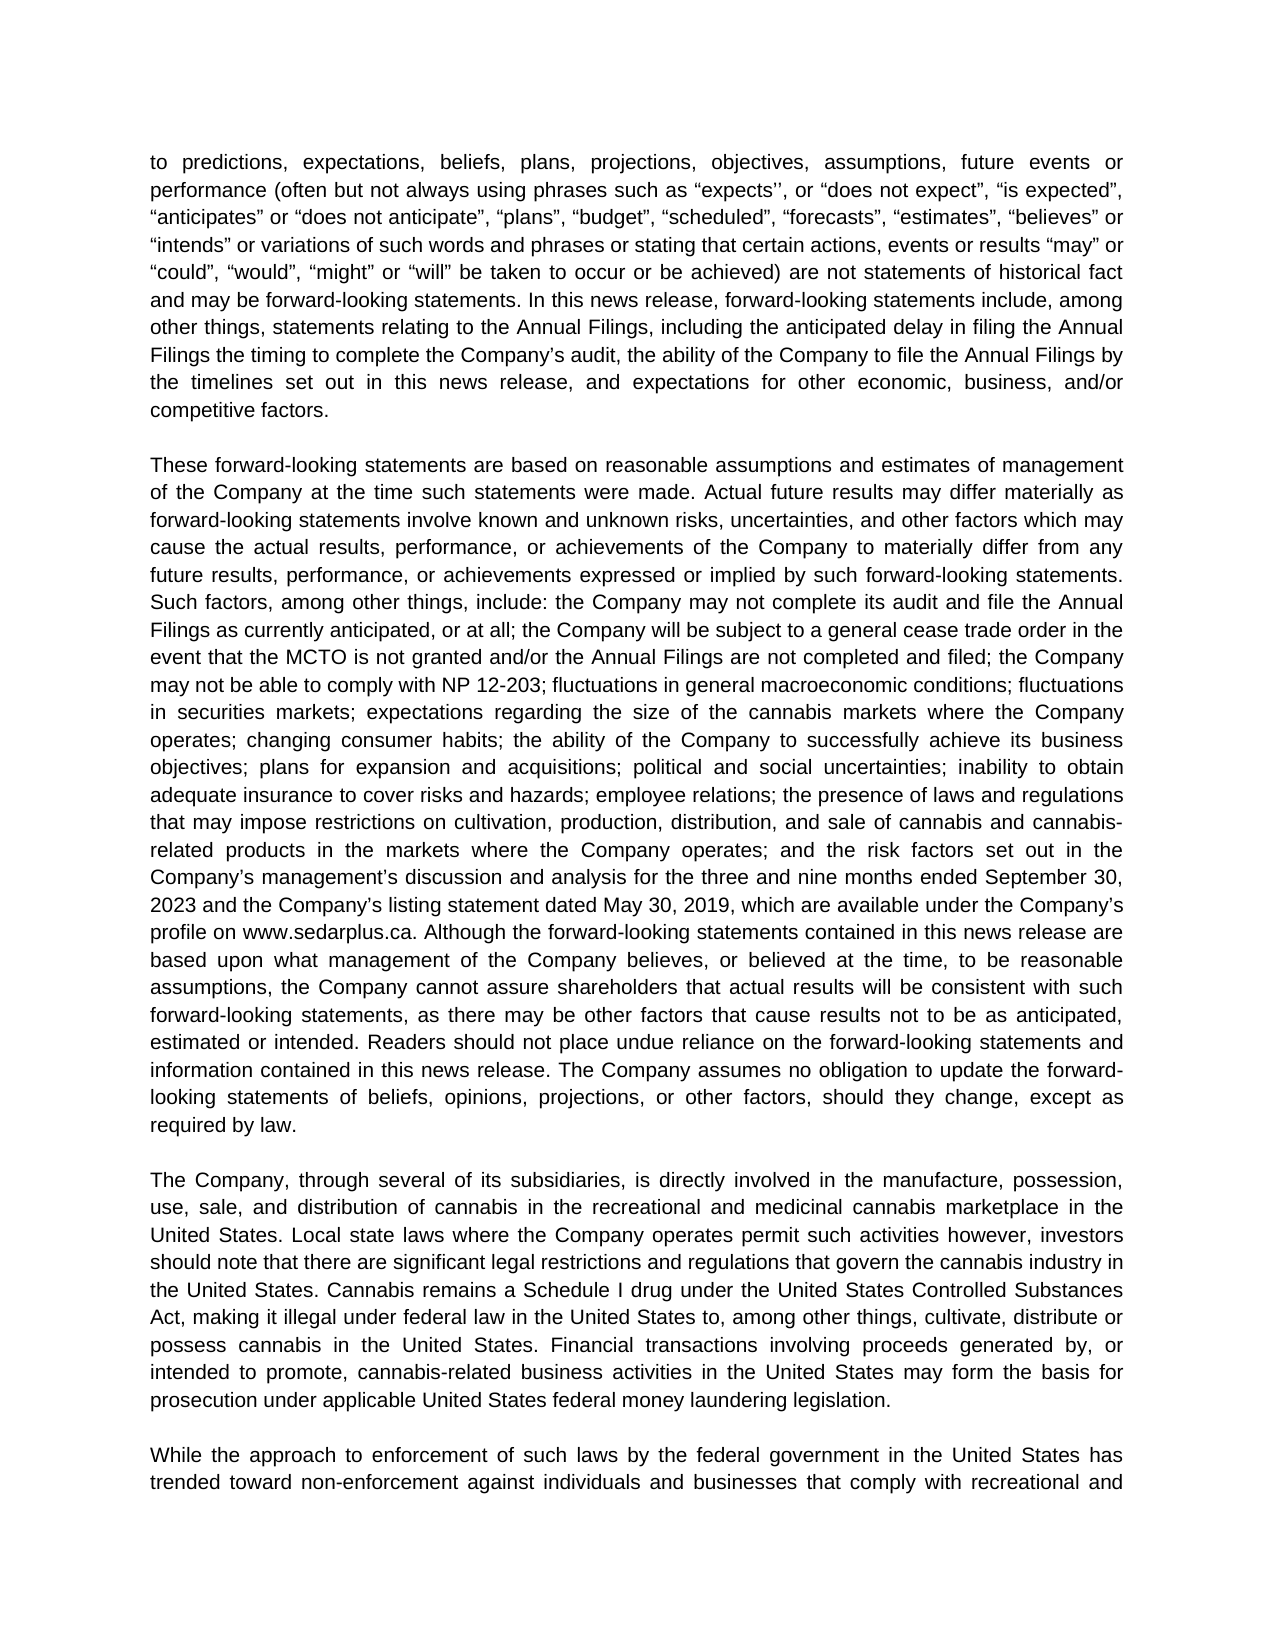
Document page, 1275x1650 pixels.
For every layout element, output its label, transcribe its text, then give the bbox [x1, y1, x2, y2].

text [150, 150, 1125, 421]
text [150, 1442, 1125, 1494]
text The Company, through several of its subsidiaries, is directly involved in the manufacture, possession, use, sale, and distribution of cannabis in the recreational and medicinal cannabis marketplace in the United States. Local state laws where the Company operates permit such activities however, investors should note that there are significant legal restrictions and regulations that govern the cannabis industry in the United States. Cannabis remains a Schedule I drug under the United States Controlled Substances Act, making it illegal under federal law in the United States to, among other things, cultivate, distribute or possess cannabis in the United States. Financial transactions involving proceeds generated by, or intended to promote, cannabis-related business activities in the United States may form the basis for prosecution under applicable United States federal money laundering legislation. [150, 1167, 1125, 1411]
text These forward-looking statements are based on reasonable assumptions and estimates of management of the Company at the time such statements were made. Actual future results may differ materially as forward-looking statements involve known and unknown risks, uncertainties, and other factors which may cause the actual results, performance, or achievements of the Company to materially differ from any future results, performance, or achievements expressed or implied by such forward-looking statements. Such factors, among other things, include: the Company may not complete its audit and file the Annual Filings as currently anticipated, or at all; the Company will be subject to a general cease trade order in the event that the MCTO is not granted and/or the Annual Filings are not completed and filed; the Company may not be able to comply with NP 12-203; fluctuations in general macroeconomic conditions; fluctuations in securities markets; expectations regarding the size of the cannabis markets where the Company operates; changing consumer habits; the ability of the Company to successfully achieve its business objectives; plans for expansion and acquisitions; political and social uncertainties; inability to obtain adequate insurance to cover risks and hazards; employee relations; the presence of laws and regulations that may impose restrictions on cultivation, production, distribution, and sale of cannabis and cannabis-related products in the markets where the Company operates; and the risk factors set out in the Company’s management’s discussion and analysis for the three and nine months ended September 30, 2023 and the Company’s listing statement dated May 30, 2019, which are available under the Company’s profile on www.sedarplus.ca. Although the forward-looking statements contained in this news release are based upon what management of the Company believes, or believed at the time, to be reasonable assumptions, the Company cannot assure shareholders that actual results will be consistent with such forward-looking statements, as there may be other factors that cause results not to be as anticipated, estimated or intended. Readers should not place undue reliance on the forward-looking statements and information contained in this news release. The Company assumes no obligation to update the forward-looking statements of beliefs, opinions, projections, or other factors, should they change, except as required by law. [150, 452, 1125, 1136]
